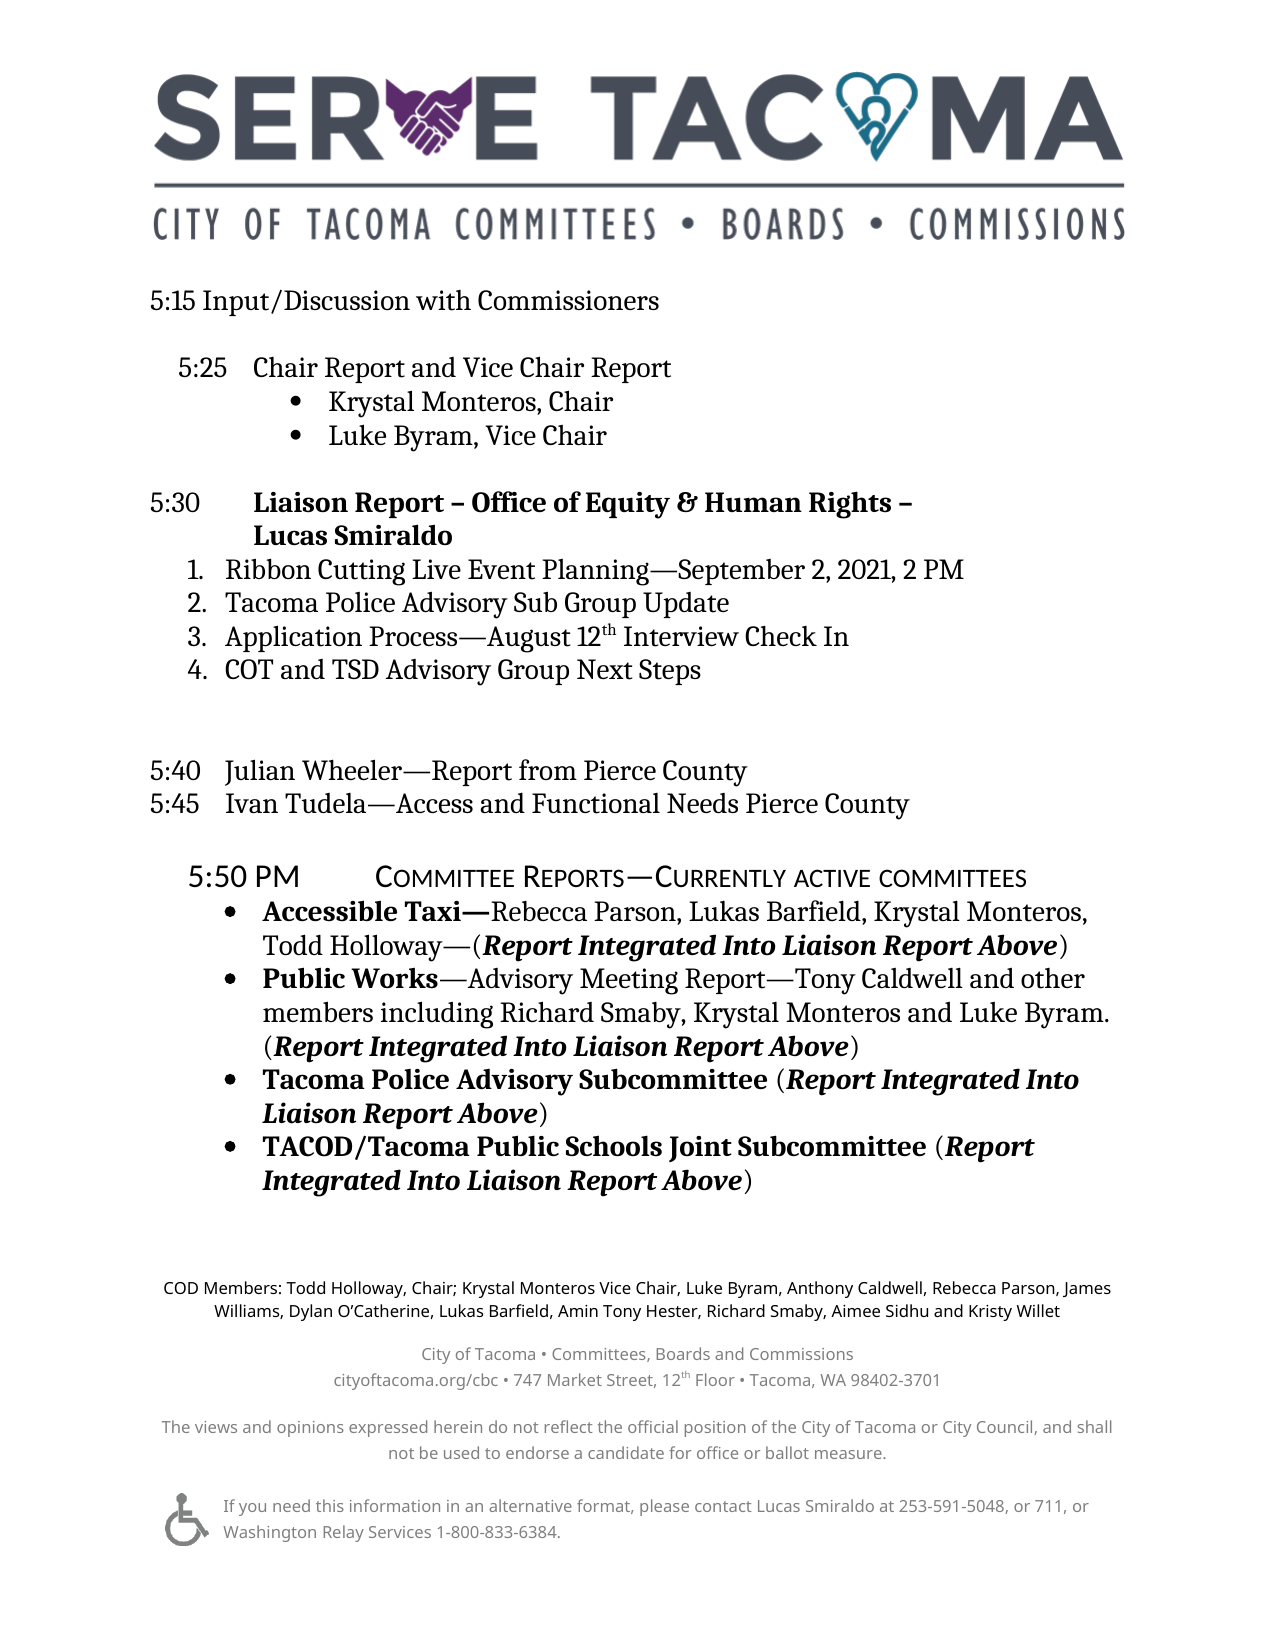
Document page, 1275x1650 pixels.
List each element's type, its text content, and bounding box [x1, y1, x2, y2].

text 5:45 Ivan Tudela—Access and Functional Needs Pierce County [150, 788, 1125, 821]
list Application Process—August 12th Interview Check In [187, 620, 1125, 653]
text 5:25 Chair Report and Vice Chair Report [178, 352, 1125, 385]
text Lucas Smiraldo [253, 519, 1125, 553]
list Accessible Taxi—Rebecca Parson, Lukas Barfield, Krystal Monteros, Todd Holloway—(Report Integrated Into Liaison Report Above) [225, 896, 1125, 963]
picture [165, 1493, 209, 1546]
list COT and TSD Advisory Group Next Steps [187, 653, 1125, 687]
list Tacoma Police Advisory Sub Group Update [187, 586, 1125, 620]
list Ribbon Cutting Live Event Planning—September 2, 2021, 2 PM [187, 553, 1125, 586]
list Luke Byram, Vice Chair [291, 419, 1125, 452]
list TACOD/Tacoma Public Schools Joint Subcommittee (Report Integrated Into Liaison Report Above) [225, 1130, 1125, 1197]
list Public Works—Advisory Meeting Report—Tony Caldwell and other members including Richard Smaby, Krystal Monteros and Luke Byram. (Report Integrated Into Liaison Report Above) [225, 963, 1125, 1063]
list Tacoma Police Advisory Subcommittee (Report Integrated Into Liaison Report Above) [225, 1063, 1125, 1130]
list Krystal Monteros, Chair [291, 385, 1125, 419]
text 5:50 PM Committee Reports—Currently active committees [187, 855, 1125, 896]
text 5:30 Liaison Report – Office of Equity & Human Rights – [150, 486, 1125, 519]
text 5:15 Input/Discussion with Commissioners [150, 284, 1125, 318]
text 5:40 Julian Wheeler—Report from Pierce County [150, 754, 1125, 788]
picture [150, 60, 1149, 251]
